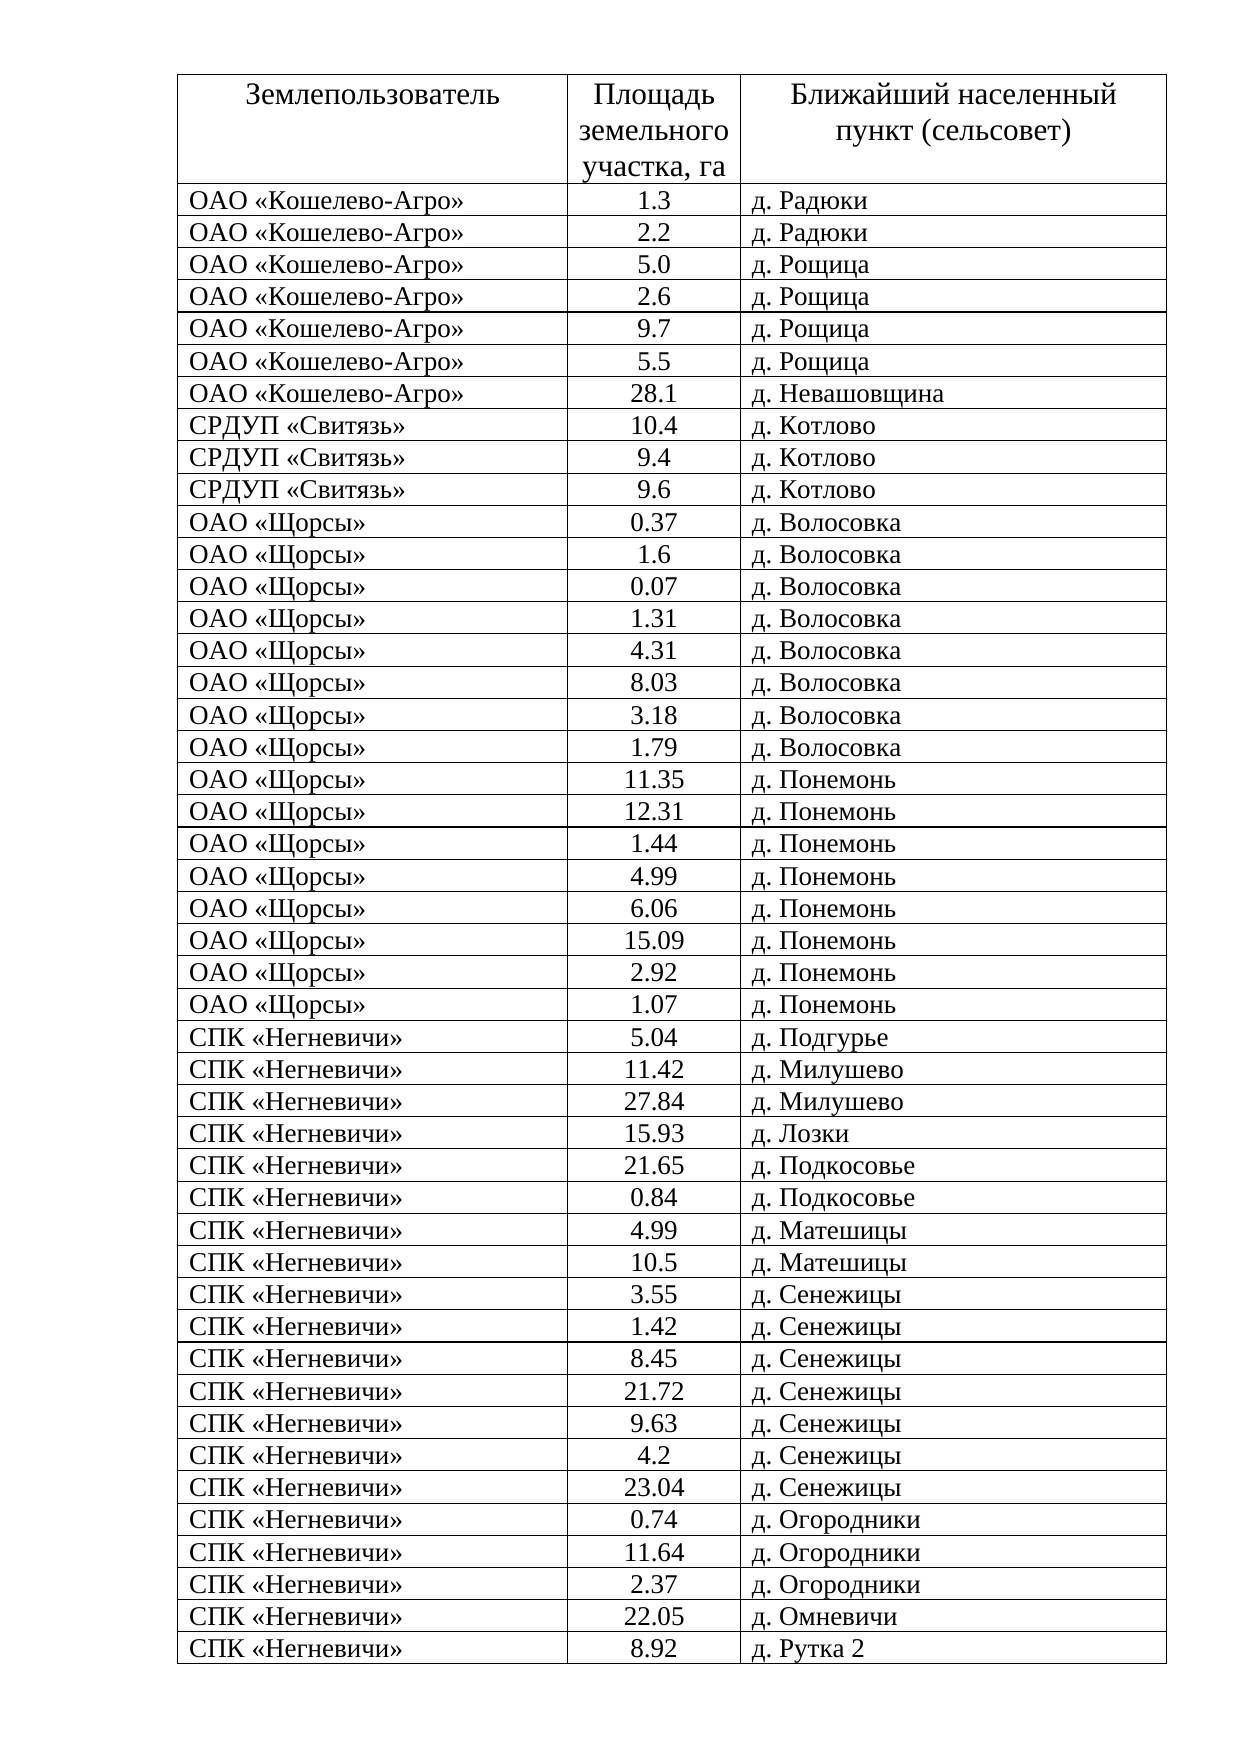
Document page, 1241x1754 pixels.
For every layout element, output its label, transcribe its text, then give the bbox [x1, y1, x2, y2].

table_cell 4.31 [568, 634, 740, 666]
table_cell 9.6 [568, 474, 740, 504]
table_cell 4.2 [568, 1439, 740, 1470]
table_cell 8.03 [568, 667, 740, 698]
table_cell д. Понемонь [741, 989, 1166, 1019]
table_cell 1.6 [568, 538, 740, 569]
table_cell д. Сенежицы [741, 1407, 1166, 1438]
table_cell СПК «Негневичи» [178, 1407, 567, 1438]
table_cell ОАО «Щорсы» [178, 860, 567, 891]
table_cell ОАО «Щорсы» [178, 667, 567, 698]
table_cell ОАО «Щорсы» [178, 763, 567, 794]
table_cell 1.31 [568, 602, 740, 633]
table_cell д. Рощица [741, 280, 1166, 311]
table_cell 15.93 [568, 1117, 740, 1148]
table_cell д. Котлово [741, 474, 1166, 504]
table_cell д. Милушево [741, 1053, 1166, 1084]
table_cell ОАО «Щорсы» [178, 956, 567, 987]
table_cell СПК «Негневичи» [178, 1343, 567, 1374]
table_cell д. Волосовка [741, 699, 1166, 730]
table_cell д. Сенежицы [741, 1310, 1166, 1341]
table_cell СРДУП «Свитязь» [178, 441, 567, 472]
table_cell 8.45 [568, 1343, 740, 1374]
table_cell 1.3 [568, 184, 740, 215]
table_cell ОАО «Кошелево-Агро» [178, 184, 567, 215]
table_cell 1.07 [568, 989, 740, 1019]
table_cell 22.05 [568, 1600, 740, 1631]
table_cell ОАО «Щорсы» [178, 924, 567, 955]
table_cell 5.0 [568, 248, 740, 279]
table_cell д. Сенежицы [741, 1439, 1166, 1470]
table_cell д. Понемонь [741, 763, 1166, 794]
table_cell СПК «Негневичи» [178, 1021, 567, 1052]
table_cell д. Невашовщина [741, 377, 1166, 408]
table_cell д. Понемонь [741, 828, 1166, 859]
table_cell СПК «Негневичи» [178, 1439, 567, 1470]
table_cell 11.42 [568, 1053, 740, 1084]
table_cell 12.31 [568, 795, 740, 826]
table_cell СПК «Негневичи» [178, 1568, 567, 1599]
table_cell 6.06 [568, 892, 740, 923]
table_cell д. Матешицы [741, 1246, 1166, 1277]
table_cell 9.63 [568, 1407, 740, 1438]
table_cell ОАО «Щорсы» [178, 570, 567, 601]
table_cell д. Лозки [741, 1117, 1166, 1148]
table_cell д. Понемонь [741, 892, 1166, 923]
table_cell ОАО «Щорсы» [178, 731, 567, 762]
table_cell 21.72 [568, 1375, 740, 1406]
table_cell СПК «Негневичи» [178, 1053, 567, 1084]
table_cell ОАО «Щорсы» [178, 506, 567, 537]
table_cell 2.6 [568, 280, 740, 311]
table_header Землепользователь [178, 75, 567, 183]
table_cell д. Сенежицы [741, 1278, 1166, 1309]
table_cell д. Волосовка [741, 667, 1166, 698]
table_cell д. Понемонь [741, 924, 1166, 955]
table_cell д. Понемонь [741, 860, 1166, 891]
table_cell 27.84 [568, 1085, 740, 1116]
table_cell д. Котлово [741, 441, 1166, 472]
table_cell СПК «Негневичи» [178, 1471, 567, 1502]
table_cell 10.5 [568, 1246, 740, 1277]
table_cell д. Волосовка [741, 634, 1166, 666]
table_cell д. Рощица [741, 248, 1166, 279]
table_cell ОАО «Щорсы» [178, 795, 567, 826]
table_cell СПК «Негневичи» [178, 1632, 567, 1663]
table_cell д. Огородники [741, 1504, 1166, 1534]
table_cell д. Подкосовье [741, 1182, 1166, 1213]
table_cell 2.2 [568, 216, 740, 247]
table_cell 0.74 [568, 1504, 740, 1534]
table_cell ОАО «Кошелево-Агро» [178, 216, 567, 247]
table_cell д. Сенежицы [741, 1471, 1166, 1502]
table_cell 15.09 [568, 924, 740, 955]
table_cell СПК «Негневичи» [178, 1117, 567, 1148]
table_cell СПК «Негневичи» [178, 1375, 567, 1406]
table_cell ОАО «Щорсы» [178, 602, 567, 633]
table_header Ближайший населенный пункт (сельсовет) [741, 75, 1166, 183]
table_cell 1.42 [568, 1310, 740, 1341]
table_cell ОАО «Кошелево-Агро» [178, 345, 567, 376]
table_cell 9.7 [568, 313, 740, 344]
table_cell СРДУП «Свитязь» [178, 409, 567, 440]
table_cell 11.64 [568, 1536, 740, 1567]
table_cell ОАО «Кошелево-Агро» [178, 377, 567, 408]
table_cell СРДУП «Свитязь» [178, 474, 567, 504]
table_cell д. Волосовка [741, 570, 1166, 601]
table_cell СПК «Негневичи» [178, 1085, 567, 1116]
table_cell д. Рощица [741, 313, 1166, 344]
table_cell 11.35 [568, 763, 740, 794]
table_cell 5.04 [568, 1021, 740, 1052]
table_cell 23.04 [568, 1471, 740, 1502]
table_cell СПК «Негневичи» [178, 1600, 567, 1631]
table_cell 8.92 [568, 1632, 740, 1663]
table_cell 4.99 [568, 860, 740, 891]
table_cell СПК «Негневичи» [178, 1182, 567, 1213]
table_cell СПК «Негневичи» [178, 1278, 567, 1309]
table_cell 5.5 [568, 345, 740, 376]
table_cell д. Понемонь [741, 795, 1166, 826]
table_cell ОАО «Щорсы» [178, 989, 567, 1019]
table_cell 3.18 [568, 699, 740, 730]
table_cell ОАО «Кошелево-Агро» [178, 313, 567, 344]
table_cell д. Котлово [741, 409, 1166, 440]
table_cell 1.79 [568, 731, 740, 762]
table_cell СПК «Негневичи» [178, 1246, 567, 1277]
table_cell 2.92 [568, 956, 740, 987]
table_cell д. Радюки [741, 184, 1166, 215]
table_header Площадь земельного участка, га [568, 75, 740, 183]
table_cell 0.84 [568, 1182, 740, 1213]
table_cell д. Сенежицы [741, 1343, 1166, 1374]
table_cell ОАО «Щорсы» [178, 634, 567, 666]
table_cell д. Огородники [741, 1536, 1166, 1567]
table_cell д. Огородники [741, 1568, 1166, 1599]
table_cell ОАО «Щорсы» [178, 892, 567, 923]
table_cell д. Подгурье [741, 1021, 1166, 1052]
table_cell 1.44 [568, 828, 740, 859]
table_cell СПК «Негневичи» [178, 1214, 567, 1245]
table_cell д. Подкосовье [741, 1149, 1166, 1181]
table_cell д. Волосовка [741, 602, 1166, 633]
table_cell 10.4 [568, 409, 740, 440]
table_cell д. Омневичи [741, 1600, 1166, 1631]
table_cell 0.07 [568, 570, 740, 601]
table_cell д. Радюки [741, 216, 1166, 247]
table_cell 9.4 [568, 441, 740, 472]
table_cell 0.37 [568, 506, 740, 537]
table_cell д. Сенежицы [741, 1375, 1166, 1406]
table_cell ОАО «Кошелево-Агро» [178, 248, 567, 279]
table_cell д. Волосовка [741, 731, 1166, 762]
table_cell 21.65 [568, 1149, 740, 1181]
table_cell 2.37 [568, 1568, 740, 1599]
table_cell ОАО «Щорсы» [178, 828, 567, 859]
table_cell СПК «Негневичи» [178, 1536, 567, 1567]
table_cell СПК «Негневичи» [178, 1504, 567, 1534]
table_cell ОАО «Щорсы» [178, 699, 567, 730]
table_cell д. Матешицы [741, 1214, 1166, 1245]
table_cell СПК «Негневичи» [178, 1310, 567, 1341]
table_cell д. Милушево [741, 1085, 1166, 1116]
table_cell 3.55 [568, 1278, 740, 1309]
table_cell д. Волосовка [741, 538, 1166, 569]
table_cell д. Рощица [741, 345, 1166, 376]
table_cell д. Рутка 2 [741, 1632, 1166, 1663]
table_cell ОАО «Кошелево-Агро» [178, 280, 567, 311]
table_cell 28.1 [568, 377, 740, 408]
table_cell д. Волосовка [741, 506, 1166, 537]
table_cell 4.99 [568, 1214, 740, 1245]
table_cell ОАО «Щорсы» [178, 538, 567, 569]
table_cell СПК «Негневичи» [178, 1149, 567, 1181]
table_cell д. Понемонь [741, 956, 1166, 987]
